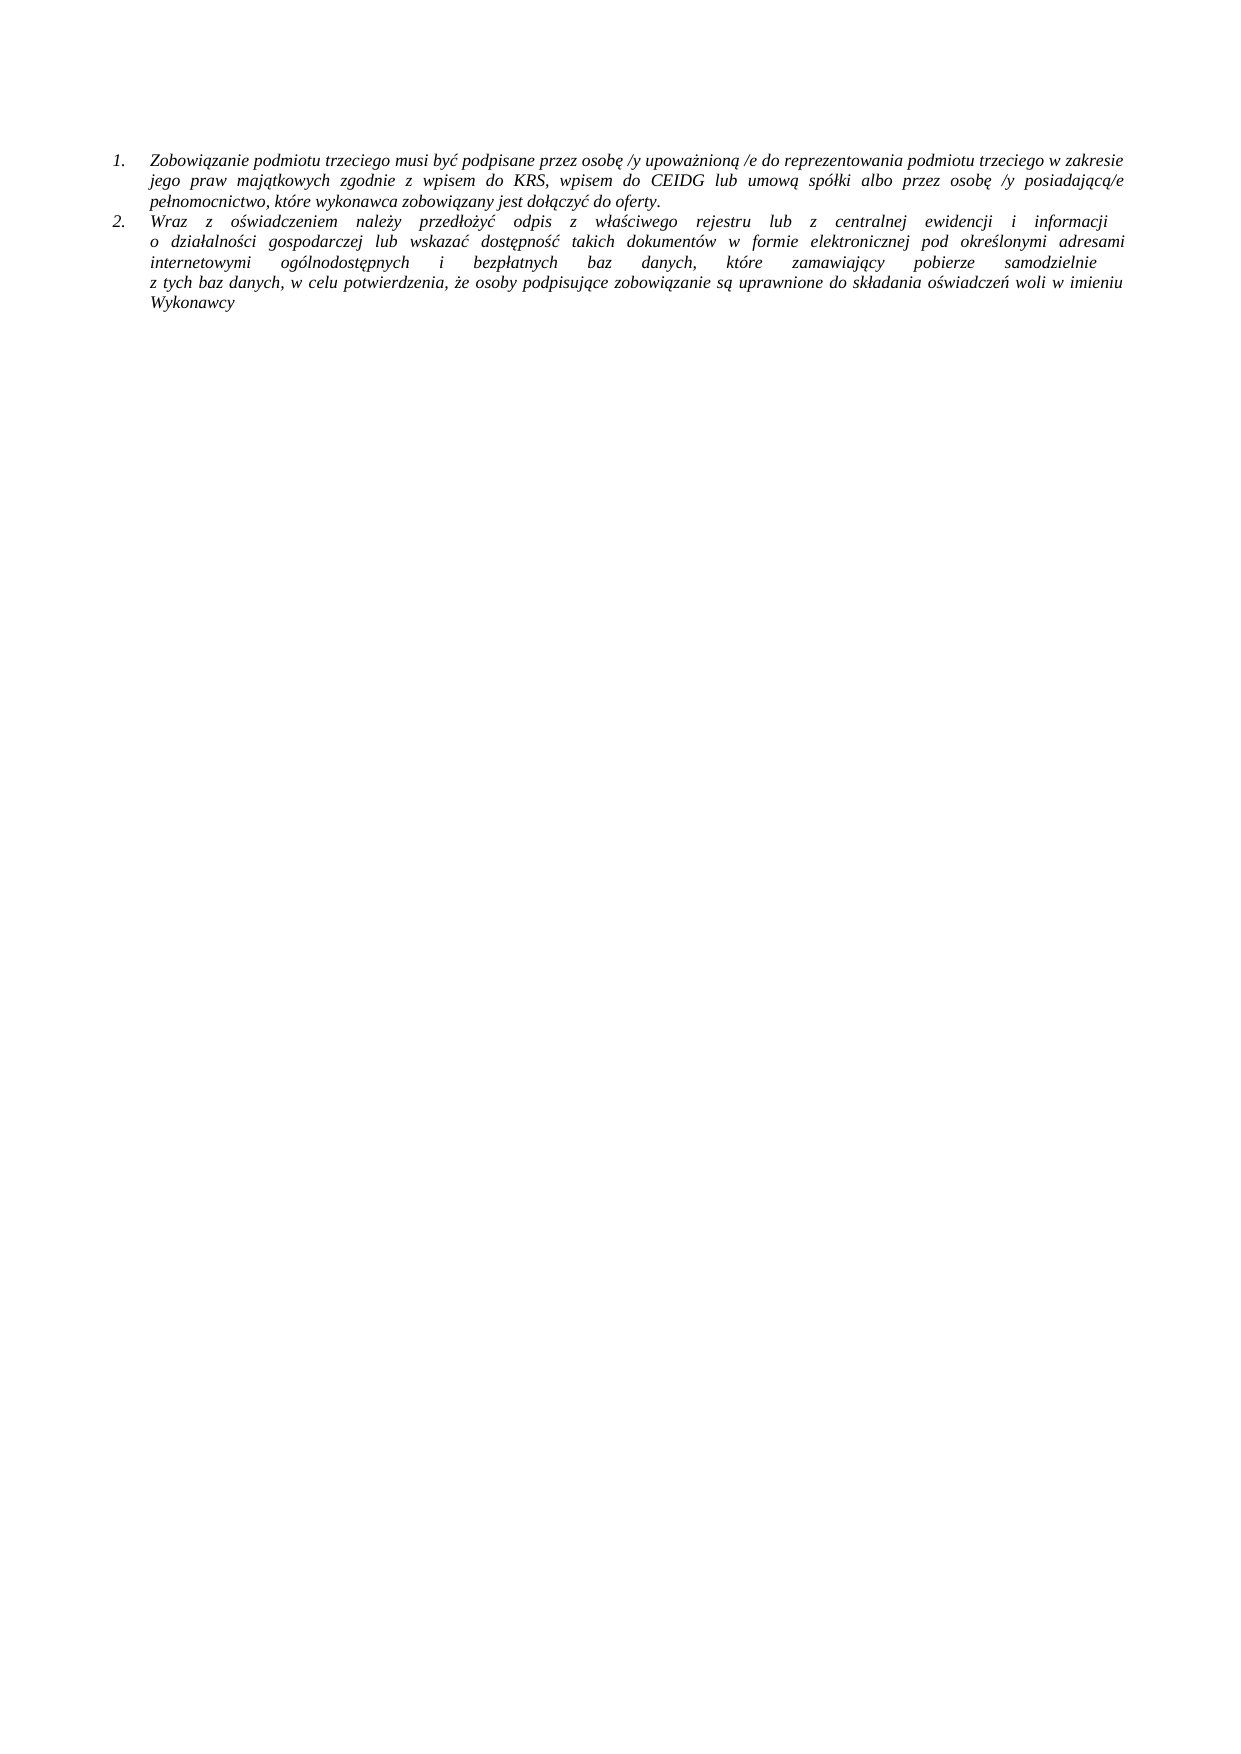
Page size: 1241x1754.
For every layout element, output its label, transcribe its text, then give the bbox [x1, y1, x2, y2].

list Wraz z oświadczeniem należy przedłożyć odpis z właściwego rejestru lub z centralnej ewidencji i informacji o działalności gospodarczej lub wskazać dostępność takich dokumentów w formie elektronicznej pod określonymi adresami internetowymi ogólnodostępnych i bezpłatnych baz danych, które zamawiający pobierze samodzielnie z tych baz danych, w celu potwierdzenia, że osoby podpisujące zobowiązanie są uprawnione do składania oświadczeń woli w imieniu Wykonawcy [112, 211, 1128, 312]
list Zobowiązanie podmiotu trzeciego musi być podpisane przez osobę /y upoważnioną /e do reprezentowania podmiotu trzeciego w zakresie jego praw majątkowych zgodnie z wpisem do KRS, wpisem do CEIDG lub umową spółki albo przez osobę /y posiadającą/e pełnomocnictwo, które wykonawca zobowiązany jest dołączyć do oferty. [112, 150, 1128, 211]
